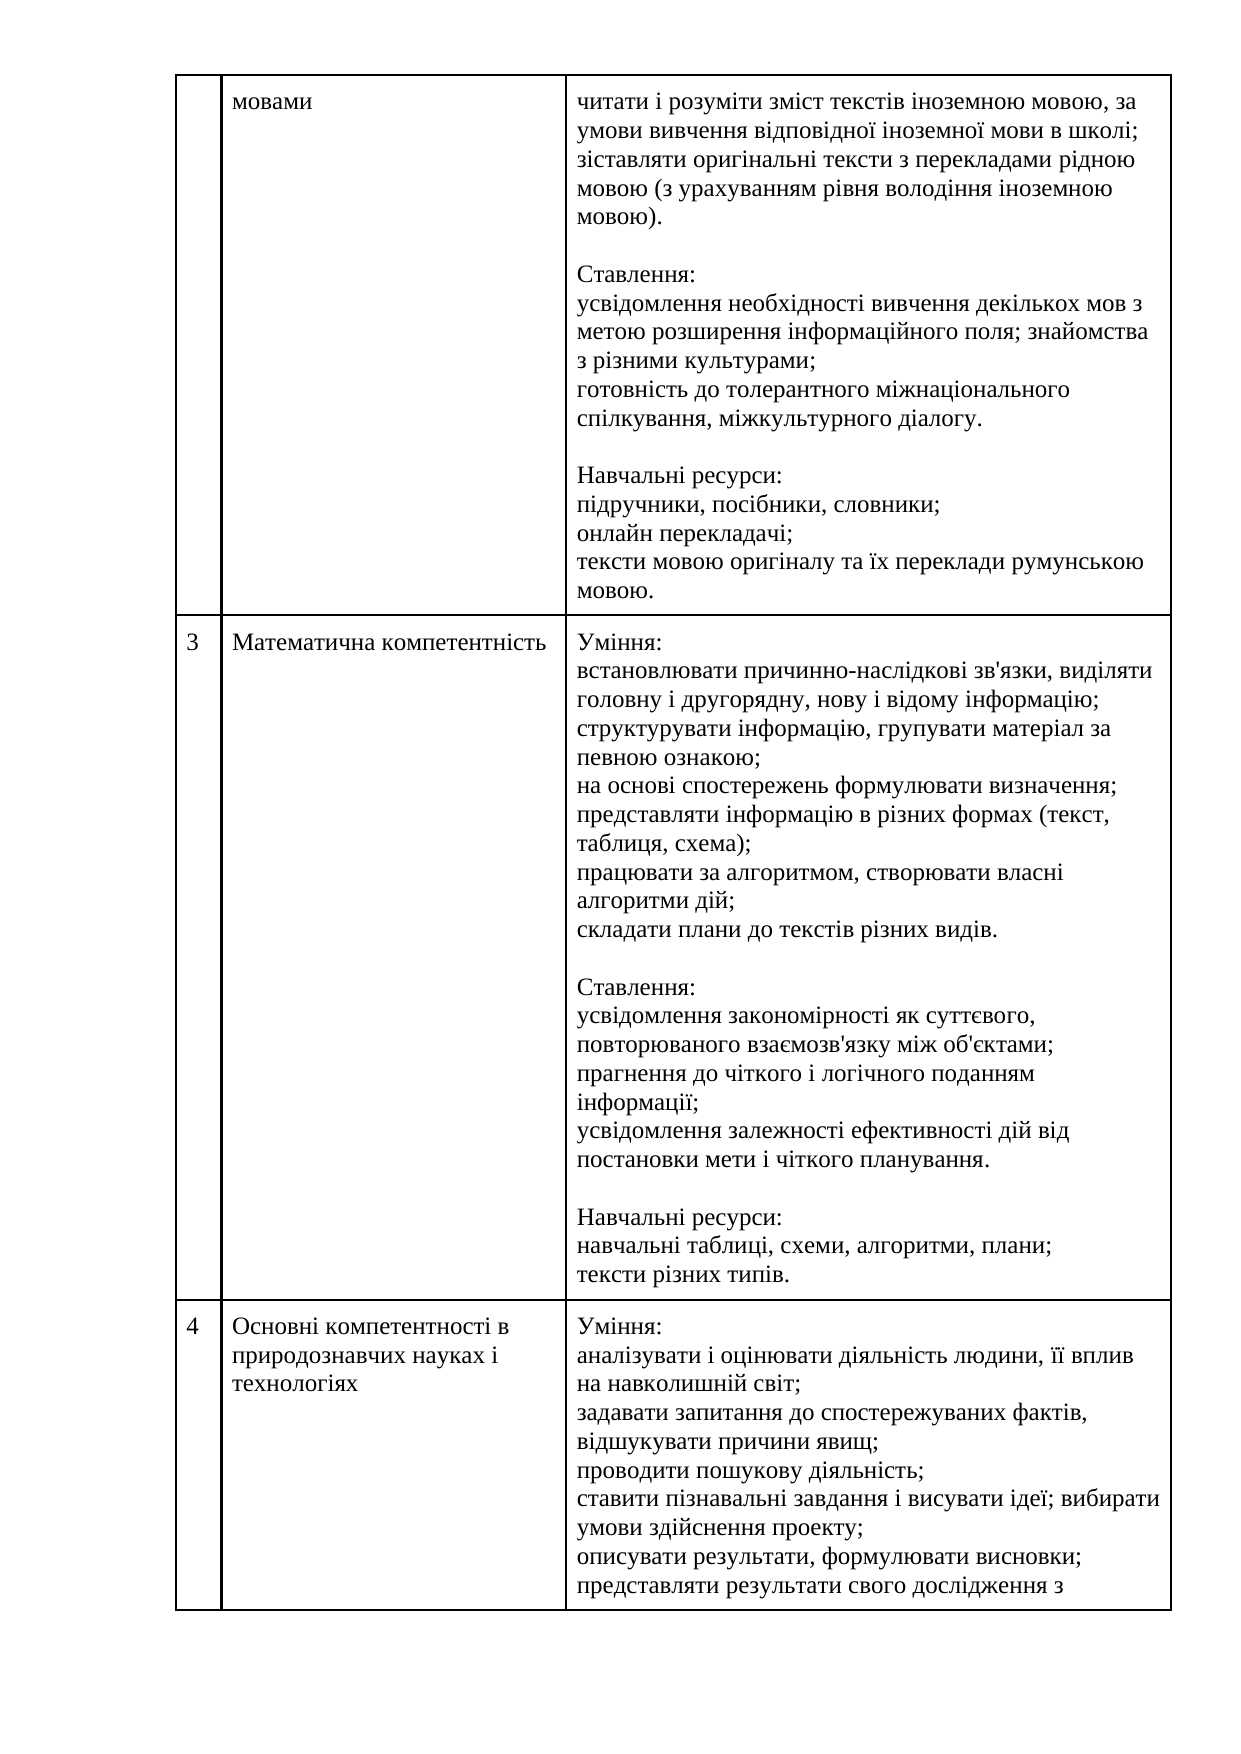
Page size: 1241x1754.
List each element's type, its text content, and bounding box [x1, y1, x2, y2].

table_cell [223, 1301, 565, 1609]
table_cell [567, 1301, 1170, 1609]
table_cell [567, 76, 1170, 614]
table_cell Уміння: встановлювати причинно-наслідкові зв'язки, виділяти головну і другорядну, нову і відому інформацію; структурувати інформацію, групувати матеріал за певною ознакою; на основі спостережень формулювати визначення; представляти інформацію в різних формах (текст, таблиця, схема); працювати за алгоритмом, створювати власні алгоритми дій; складати плани до текстів різних видів. Ставлення: усвідомлення закономірності як суттєвого, повторюваного взаємозв'язку між об'єктами; прагнення до чіткого і логічного поданням інформації; усвідомлення залежності ефективності дій від постановки мети і чіткого планування. Навчальні ресурси: навчальні таблиці, схеми, алгоритми, плани; тексти різних типів. [567, 616, 1170, 1298]
table_cell Математична компетентність [223, 616, 565, 1298]
table_cell 4 [177, 1301, 220, 1609]
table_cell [223, 76, 565, 614]
table_cell 2 [177, 76, 220, 614]
table_cell 3 [177, 616, 220, 1298]
